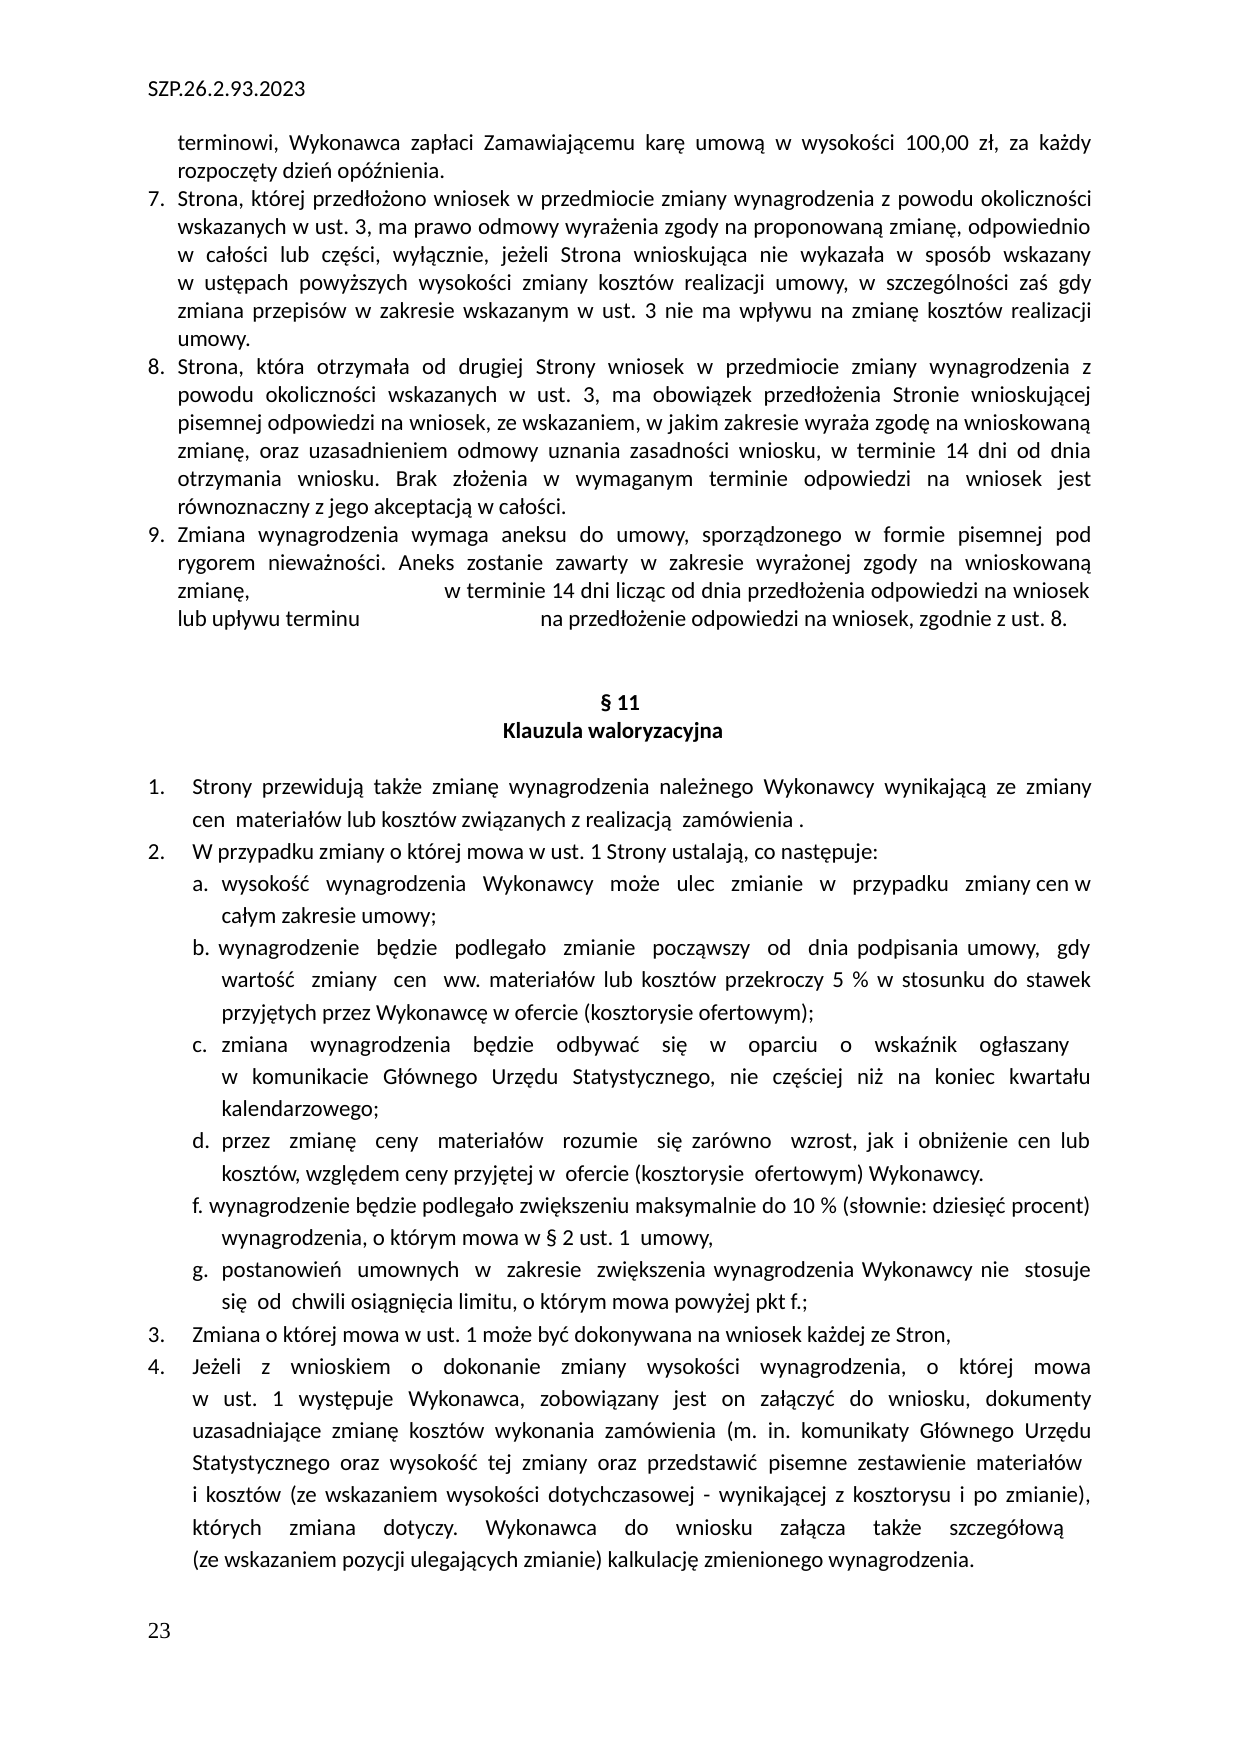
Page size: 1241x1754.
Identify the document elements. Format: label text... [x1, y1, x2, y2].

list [148, 128, 1093, 184]
list d. przez zmianę ceny materiałów rozumie się zarówno wzrost, jak i obniżenie cen lub kosztów, względem ceny przyjętej w ofercie (kosztorysie ofertowym) Wykonawcy. [192, 1127, 1093, 1187]
list Strony przewidują także zmianę wynagrodzenia należnego Wykonawcy wynikającą ze zmiany cen materiałów lub kosztów związanych z realizacją zamówienia . [148, 772, 1093, 833]
list g. postanowień umownych w zakresie zwiększenia wynagrodzenia Wykonawcy nie stosuje się od chwili osiągnięcia limitu, o którym mowa powyżej pkt f.; [192, 1255, 1093, 1316]
list Zmiana wynagrodzenia wymaga aneksu do umowy, sporządzonego w formie pisemnej pod rygorem nieważności. Aneks zostanie zawarty w zakresie wyrażonej zgody na wnioskowaną zmianę, w terminie 14 dni licząc od dnia przedłożenia odpowiedzi na wniosek lub upływu terminu na przedłożenie odpowiedzi na wniosek, zgodnie z ust. 8. [148, 520, 1093, 632]
list a. wysokość wynagrodzenia Wykonawcy może ulec zmianie w przypadku zmiany cen w całym zakresie umowy; [192, 869, 1093, 929]
list f. wynagrodzenie będzie podlegało zwiększeniu maksymalnie do 10 % (słownie: dziesięć procent) wynagrodzenia, o którym mowa w § 2 ust. 1 umowy, [192, 1191, 1093, 1251]
list Strona, której przedłożono wniosek w przedmiocie zmiany wynagrodzenia z powodu okoliczności wskazanych w ust. 3, ma prawo odmowy wyrażenia zgody na proponowaną zmianę, odpowiednio w całości lub części, wyłącznie, jeżeli Strona wnioskująca nie wykazała w sposób wskazany w ustępach powyższych wysokości zmiany kosztów realizacji umowy, w szczególności zaś gdy zmiana przepisów w zakresie wskazanym w ust. 3 nie ma wpływu na zmianę kosztów realizacji umowy. [148, 184, 1093, 352]
list Zmiana o której mowa w ust. 1 może być dokonywana na wniosek każdej ze Stron, [148, 1320, 1093, 1348]
list b. wynagrodzenie będzie podlegało zmianie począwszy od dnia podpisania umowy, gdy wartość zmiany cen ww. materiałów lub kosztów przekroczy 5 % w stosunku do stawek przyjętych przez Wykonawcę w ofercie (kosztorysie ofertowym); [192, 933, 1093, 1026]
list W przypadku zmiany o której mowa w ust. 1 Strony ustalają, co następuje: [148, 837, 1093, 865]
list Strona, która otrzymała od drugiej Strony wniosek w przedmiocie zmiany wynagrodzenia z powodu okoliczności wskazanych w ust. 3, ma obowiązek przedłożenia Stronie wnioskującej pisemnej odpowiedzi na wniosek, ze wskazaniem, w jakim zakresie wyraża zgodę na wnioskowaną zmianę, oraz uzasadnieniem odmowy uznania zasadności wniosku, w terminie 14 dni od dnia otrzymania wniosku. Brak złożenia w wymaganym terminie odpowiedzi na wniosek jest równoznaczny z jego akceptacją w całości. [148, 352, 1093, 520]
text Klauzula waloryzacyjna [148, 716, 1093, 744]
list Jeżeli z wnioskiem o dokonanie zmiany wysokości wynagrodzenia, o której mowa w ust. 1 występuje Wykonawca, zobowiązany jest on załączyć do wniosku, dokumenty uzasadniające zmianę kosztów wykonania zamówienia (m. in. komunikaty Głównego Urzędu Statystycznego oraz wysokość tej zmiany oraz przedstawić pisemne zestawienie materiałów i kosztów (ze wskazaniem wysokości dotychczasowej - wynikającej z kosztorysu i po zmianie), których zmiana dotyczy. Wykonawca do wniosku załącza także szczegółową (ze wskazaniem pozycji ulegających zmianie) kalkulację zmienionego wynagrodzenia. [148, 1352, 1093, 1573]
text § 11 [148, 688, 1093, 716]
list c. zmiana wynagrodzenia będzie odbywać się w oparciu o wskaźnik ogłaszany w komunikacie Głównego Urzędu Statystycznego, nie częściej niż na koniec kwartału kalendarzowego; [192, 1030, 1093, 1122]
